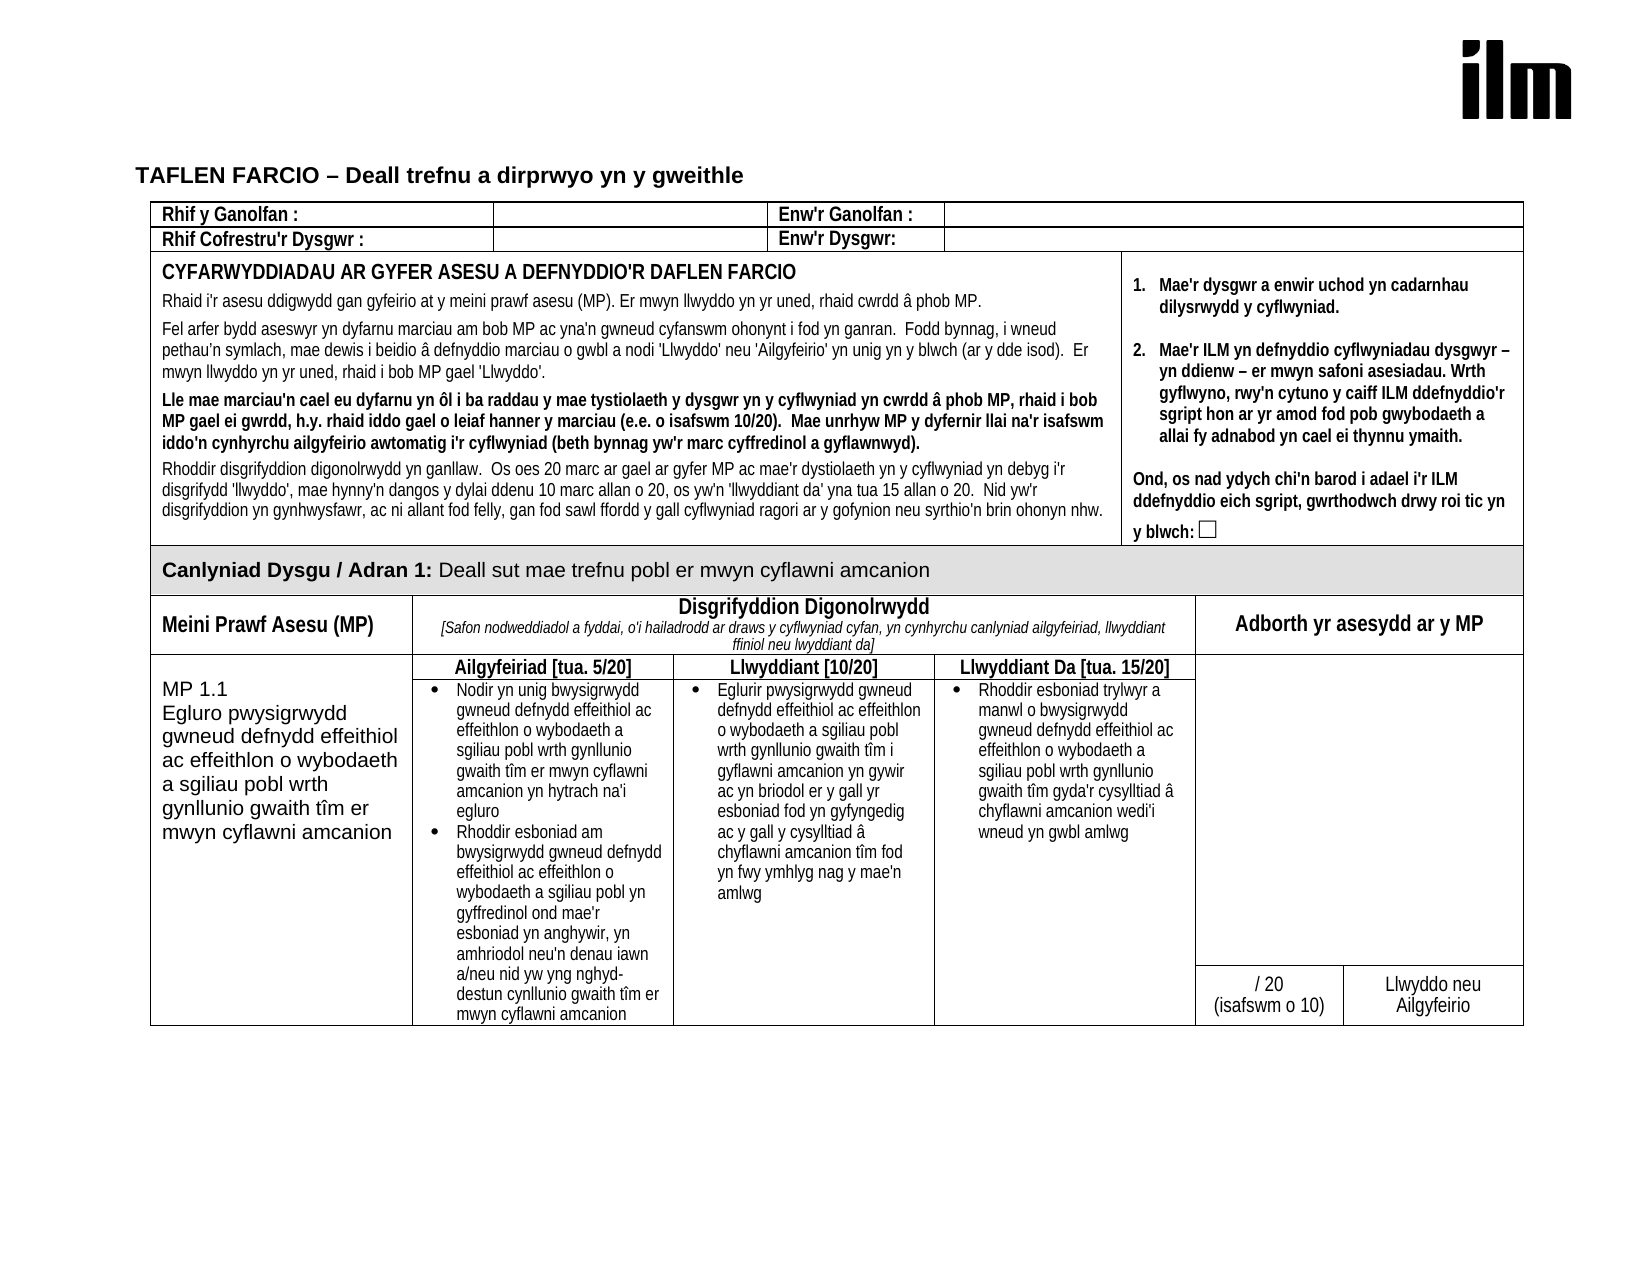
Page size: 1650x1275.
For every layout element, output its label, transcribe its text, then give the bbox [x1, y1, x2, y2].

table_cell MP 1.1 Egluro pwysigrwydd gwneud defnydd effeithiol ac effeithlon o wybodaeth a sgiliau pobl wrth gynllunio gwaith tîm er mwyn cyflawni amcanion [151, 655, 412, 1025]
table_cell Llwyddiant Da [tua. 15/20] [935, 655, 1195, 679]
table_cell [945, 228, 1523, 251]
table_cell Disgrifyddion Digonolrwydd [Safon nodweddiadol a fyddai, o'i hailadrodd ar draws y cyflwyniad cyfan, yn cynhyrchu canlyniad ailgyfeiriad, llwyddiant ffiniol neu lwyddiant da] [413, 596, 1195, 654]
table_cell / 20 (isafswm o 10) [1196, 966, 1343, 1025]
picture [1462, 40, 1572, 119]
table_header Rhif y Ganolfan : [151, 203, 493, 226]
table_cell Adborth yr asesydd ar y MP [1196, 596, 1523, 654]
table_cell Nodir yn unig bwysigrwydd gwneud defnydd effeithiol ac effeithlon o wybodaeth a sgiliau pobl wrth gynllunio gwaith tîm er mwyn cyflawni amcanion yn hytrach na'i egluro Rhoddir esboniad am bwysigrwydd gwneud defnydd effeithiol ac effeithlon o wybodaeth a sgiliau pobl yn gyffredinol ond mae'r esboniad yn anghywir, yn amhriodol neu'n denau iawn a/neu nid yw yng nghyd-destun cynllunio gwaith tîm er mwyn cyflawni amcanion [413, 680, 673, 1025]
table_header [494, 203, 767, 226]
table_cell CYFARWYDDIADAU AR GYFER ASESU A DEFNYDDIO'R DAFLEN FARCIO Rhaid i'r asesu ddigwydd gan gyfeirio at y meini prawf asesu (MP). Er mwyn llwyddo yn yr uned, rhaid cwrdd â phob MP. Fel arfer bydd aseswyr yn dyfarnu marciau am bob MP ac yna'n gwneud cyfanswm ohonynt i fod yn ganran. Fodd bynnag, i wneud pethau’n symlach, mae dewis i beidio â defnyddio marciau o gwbl a nodi 'Llwyddo' neu 'Ailgyfeirio' yn unig yn y blwch (ar y dde isod). Er mwyn llwyddo yn yr uned, rhaid i bob MP gael 'Llwyddo'. Lle mae marciau'n cael eu dyfarnu yn ôl i ba raddau y mae tystiolaeth y dysgwr yn y cyflwyniad yn cwrdd â phob MP, rhaid i bob MP gael ei gwrdd, h.y. rhaid iddo gael o leiaf hanner y marciau (e.e. o isafswm 10/20). Mae unrhyw MP y dyfernir llai na'r isafswm iddo'n cynhyrchu ailgyfeirio awtomatig i'r cyflwyniad (beth bynnag yw'r marc cyffredinol a gyflawnwyd). Rhoddir disgrifyddion digonolrwydd yn ganllaw. Os oes 20 marc ar gael ar gyfer MP ac mae'r dystiolaeth yn y cyflwyniad yn debyg i'r disgrifydd 'llwyddo', mae hynny'n dangos y dylai ddenu 10 marc allan o 20, os yw'n 'llwyddiant da' yna tua 15 allan o 20. Nid yw'r disgrifyddion yn gynhwysfawr, ac ni allant fod felly, gan fod sawl ffordd y gall cyflwyniad ragori ar y gofynion neu syrthio'n brin ohonyn nhw. [151, 252, 1121, 544]
table_cell Rhif Cofrestru'r Dysgwr : [151, 228, 493, 251]
text TAFLEN FARCIO – Deall trefnu a dirprwyo yn y gweithle [135, 162, 1575, 189]
table_header Enw'r Ganolfan : [768, 203, 944, 226]
table_cell [494, 228, 767, 251]
table_cell Llwyddo neu Ailgyfeirio [1344, 966, 1523, 1025]
table_cell [1196, 655, 1523, 965]
table_cell Ailgyfeiriad [tua. 5/20] [413, 655, 673, 679]
table_cell Mae'r dysgwr a enwir uchod yn cadarnhau dilysrwydd y cyflwyniad. Mae'r ILM yn defnyddio cyflwyniadau dysgwyr – yn ddienw – er mwyn safoni asesiadau. Wrth gyflwyno, rwy'n cytuno y caiff ILM ddefnyddio'r sgript hon ar yr amod fod pob gwybodaeth a allai fy adnabod yn cael ei thynnu ymaith. Ond, os nad ydych chi'n barod i adael i'r ILM ddefnyddio eich sgript, gwrthodwch drwy roi tic yn y blwch: □ [1122, 252, 1523, 544]
table_header [945, 203, 1523, 226]
table_cell Llwyddiant [10/20] [674, 655, 934, 679]
table_cell Canlyniad Dysgu / Adran 1: Deall sut mae trefnu pobl er mwyn cyflawni amcanion [151, 546, 1523, 594]
table_cell Eglurir pwysigrwydd gwneud defnydd effeithiol ac effeithlon o wybodaeth a sgiliau pobl wrth gynllunio gwaith tîm i gyflawni amcanion yn gywir ac yn briodol er y gall yr esboniad fod yn gyfyngedig ac y gall y cysylltiad â chyflawni amcanion tîm fod yn fwy ymhlyg nag y mae'n amlwg [674, 680, 934, 1025]
table_cell Meini Prawf Asesu (MP) [151, 596, 412, 654]
table_cell Rhoddir esboniad trylwyr a manwl o bwysigrwydd gwneud defnydd effeithiol ac effeithlon o wybodaeth a sgiliau pobl wrth gynllunio gwaith tîm gyda'r cysylltiad â chyflawni amcanion wedi'i wneud yn gwbl amlwg [935, 680, 1195, 1025]
table_cell Enw'r Dysgwr: [768, 228, 944, 251]
